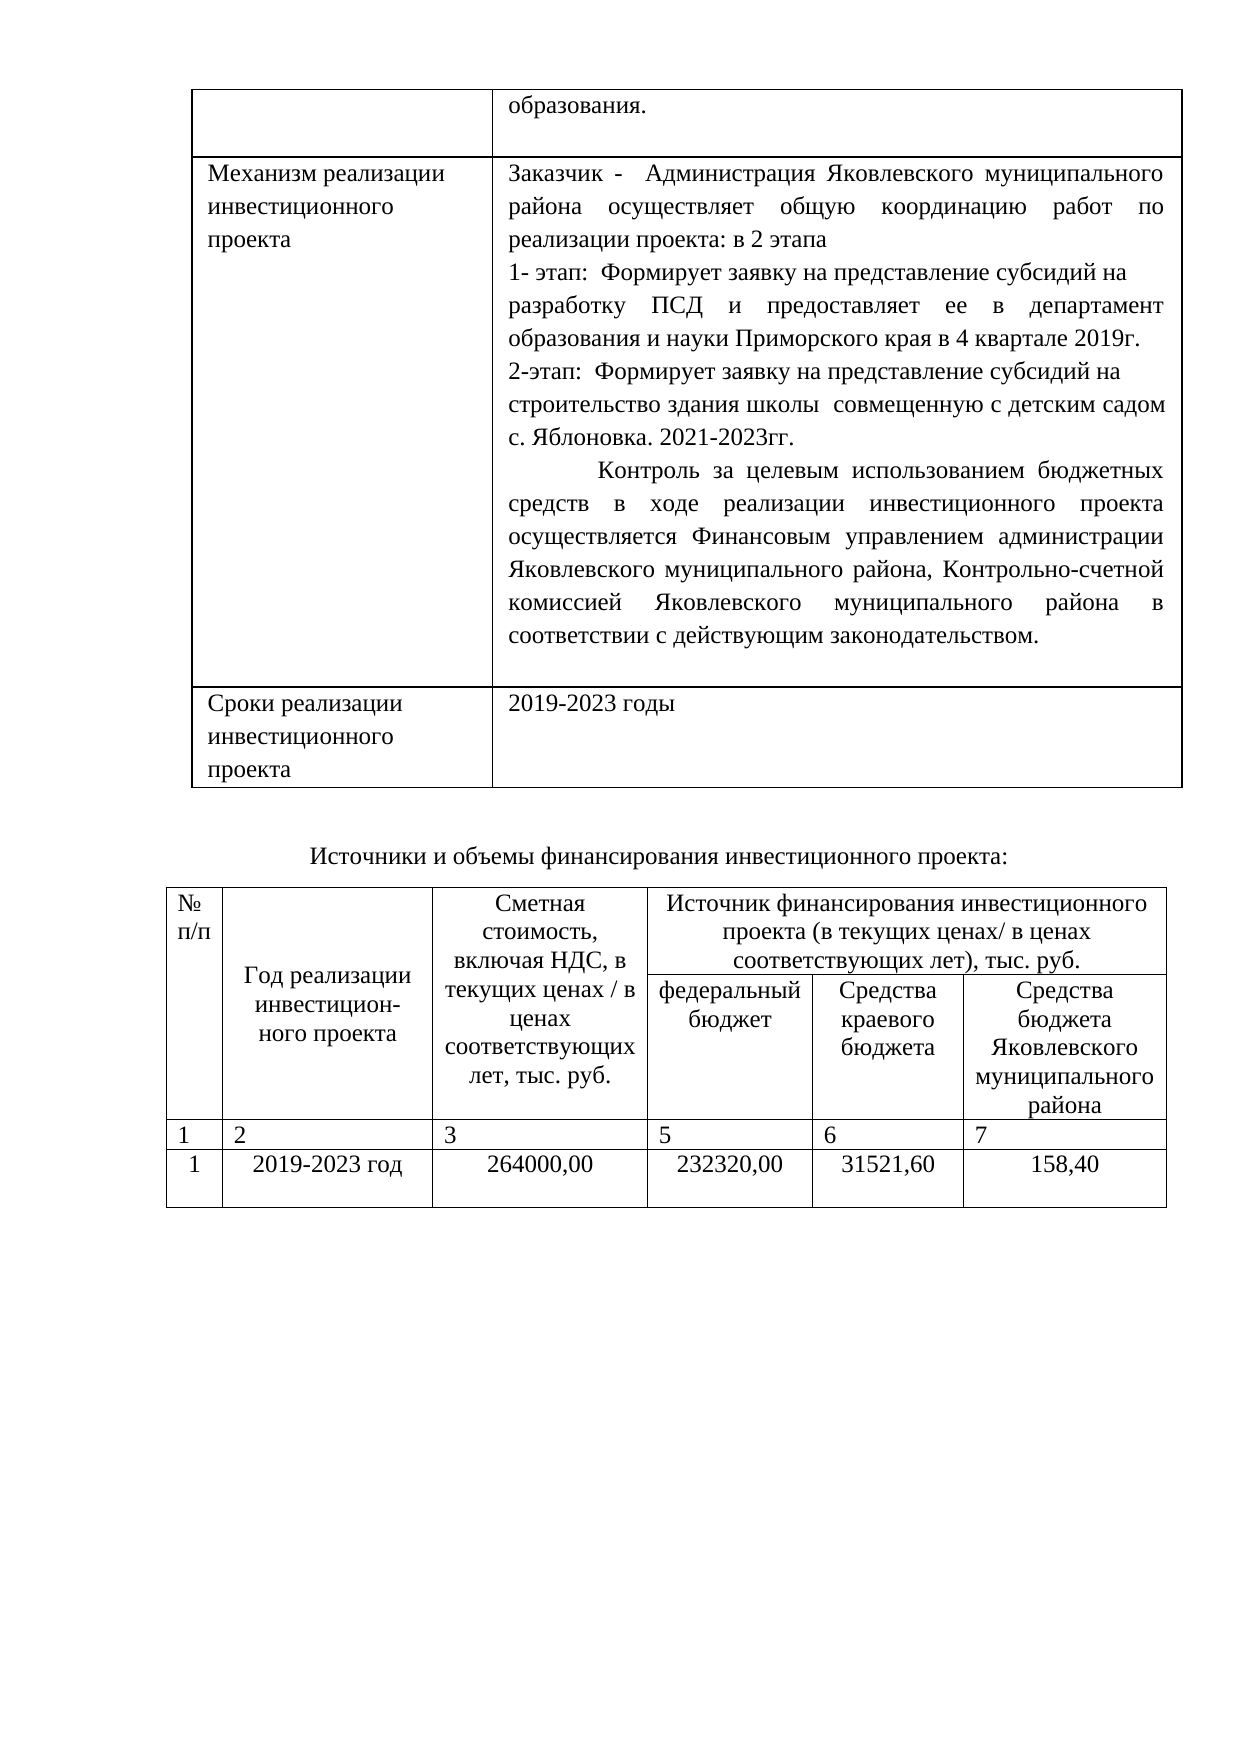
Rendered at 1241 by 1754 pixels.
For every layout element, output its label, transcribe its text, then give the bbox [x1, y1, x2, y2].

table_cell 2 [223, 1120, 432, 1148]
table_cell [193, 90, 492, 156]
table_cell 1 [167, 1150, 222, 1207]
table_cell Средства бюджета Яковлевского муниципального района [964, 975, 1166, 1119]
table_cell 1 [167, 1120, 222, 1148]
table_cell Сроки реализации инвестиционного проекта [193, 688, 492, 787]
table_cell 2019-2023 годы [493, 688, 1181, 787]
table_cell 7 [964, 1120, 1166, 1148]
table_cell федеральный бюджет [648, 975, 812, 1119]
table_cell 232320,00 [648, 1150, 812, 1207]
table_cell 31521,60 [813, 1150, 963, 1207]
table_header № п/п [167, 888, 222, 1119]
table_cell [493, 90, 1181, 156]
table_header Источник финансирования инвестиционного проекта (в текущих ценах/ в ценах соответствующих лет), тыс. руб. [648, 888, 1166, 974]
table_cell Механизм реализации инвестиционного проекта [193, 158, 492, 686]
table_header Сметная стоимость, включая НДС, в текущих ценах / в ценах соответствующих лет, тыс. руб. [433, 888, 647, 1119]
table_cell Заказчик - Администрация Яковлевского муниципального района осуществляет общую координацию работ по реализации проекта: в 2 этапа 1- этап: Формирует заявку на представление субсидий на разработку ПСД и предоставляет ее в департамент образования и науки Приморского края в 4 квартале 2019г. 2-этап: Формирует заявку на представление субсидий на строительство здания школы совмещенную с детским садом с. Яблоновка. 2021-2023гг. Контроль за целевым использованием бюджетных средств в ходе реализации инвестиционного проекта осуществляется Финансовым управлением администрации Яковлевского муниципального района, Контрольно-счетной комиссией Яковлевского муниципального района в соответствии с действующим законодательством. [493, 158, 1181, 686]
table_cell Средства краевого бюджета [813, 975, 963, 1119]
text Источники и объемы финансирования инвестиционного проекта: [177, 841, 1152, 870]
table_cell 5 [648, 1120, 812, 1148]
table_cell 3 [433, 1120, 647, 1148]
table_cell 158,40 [964, 1150, 1166, 1207]
table_cell 2019-2023 год [223, 1150, 432, 1207]
table_cell 264000,00 [433, 1150, 647, 1207]
table_cell 6 [813, 1120, 963, 1148]
table_header Год реализации инвестицион-ного проекта [223, 888, 432, 1119]
